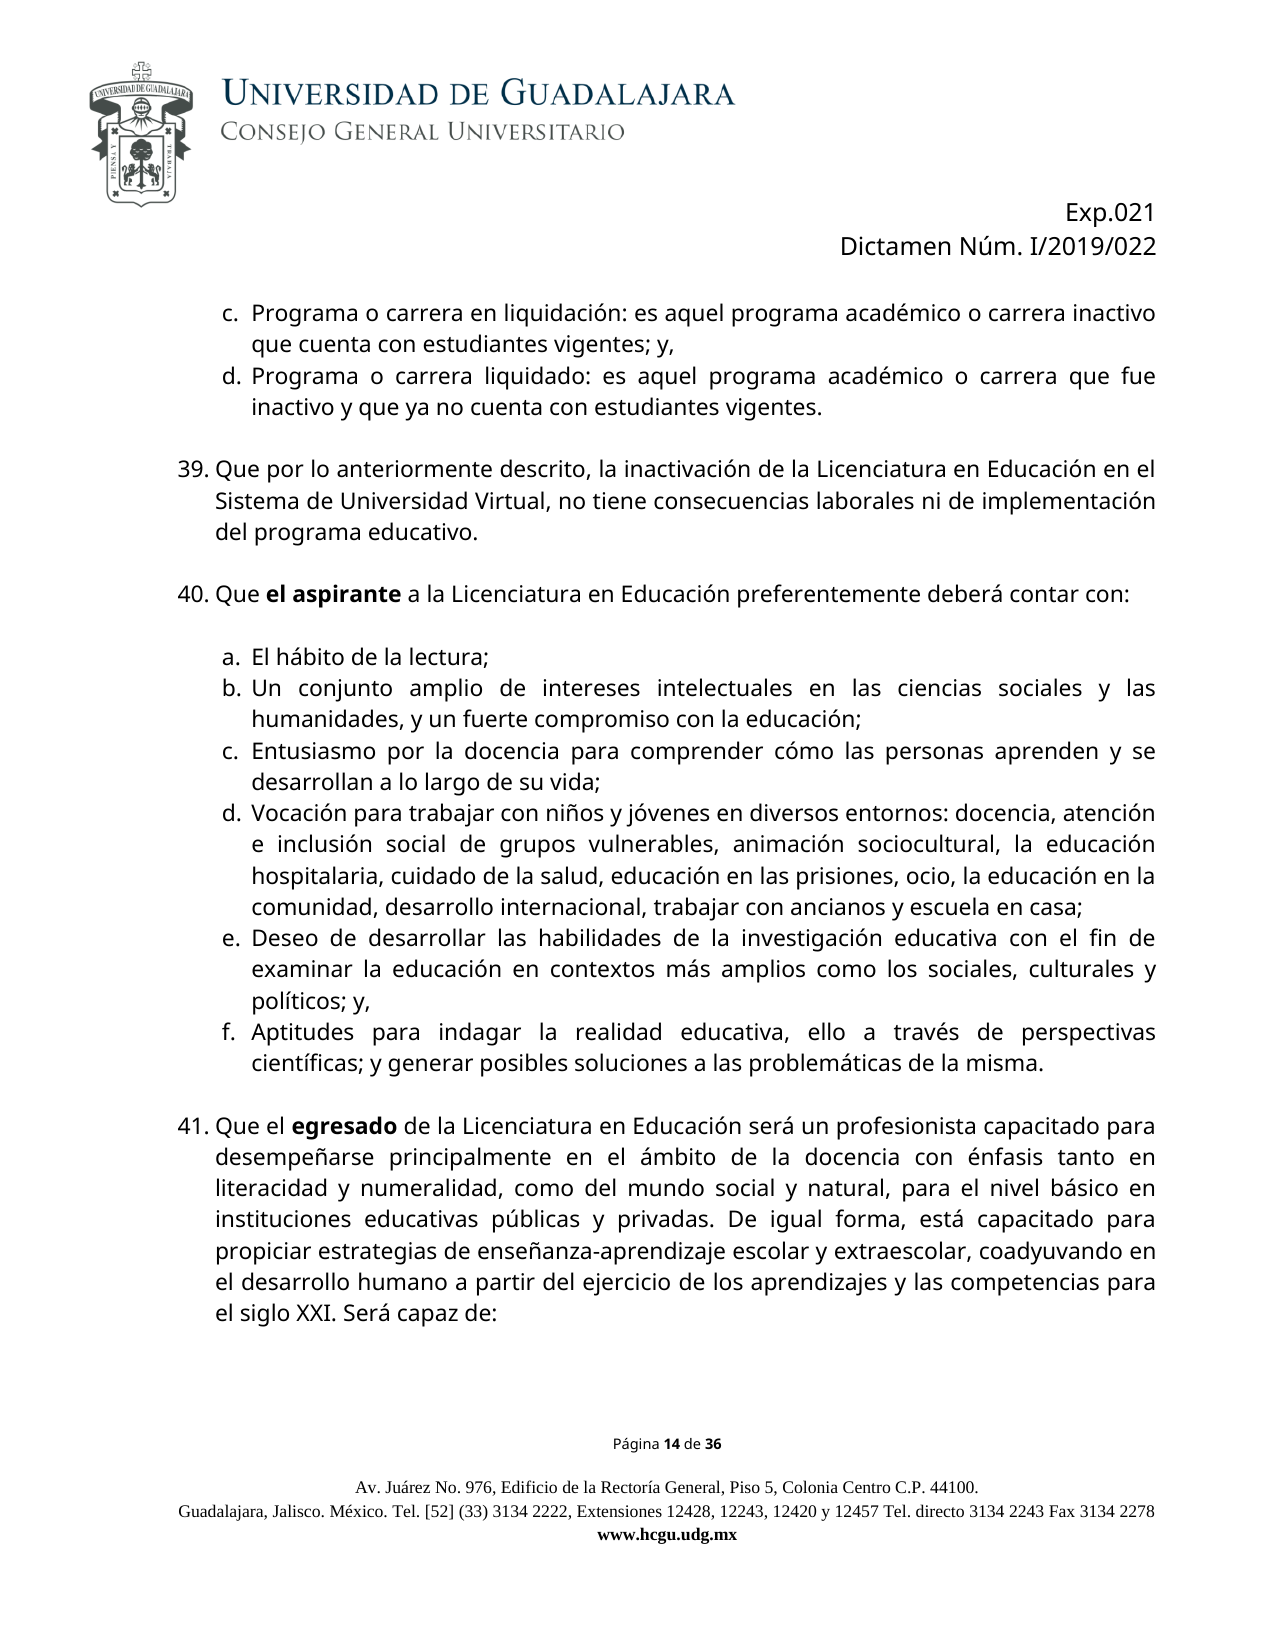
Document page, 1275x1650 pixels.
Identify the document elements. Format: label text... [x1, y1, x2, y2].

list El hábito de la lectura; [222, 641, 1157, 672]
picture [1, 1, 1274, 268]
list Programa o carrera liquidado: es aquel programa académico o carrera que fue inactivo y que ya no cuenta con estudiantes vigentes. [222, 359, 1157, 422]
list Que el aspirante a la Licenciatura en Educación preferentemente deberá contar con: [177, 578, 1157, 609]
list Que por lo anteriormente descrito, la inactivación de la Licenciatura en Educación en el Sistema de Universidad Virtual, no tiene consecuencias laborales ni de implementación del programa educativo. [177, 453, 1157, 547]
list Aptitudes para indagar la realidad educativa, ello a través de perspectivas científicas; y generar posibles soluciones a las problemáticas de la misma. [222, 1016, 1157, 1078]
list Entusiasmo por la docencia para comprender cómo las personas aprenden y se desarrollan a lo largo de su vida; [222, 734, 1157, 797]
list Programa o carrera en liquidación: es aquel programa académico o carrera inactivo que cuenta con estudiantes vigentes; y, [222, 297, 1157, 359]
list Que el egresado de la Licenciatura en Educación será un profesionista capacitado para desempeñarse principalmente en el ámbito de la docencia con énfasis tanto en literacidad y numeralidad, como del mundo social y natural, para el nivel básico en instituciones educativas públicas y privadas. De igual forma, está capacitado para propiciar estrategias de enseñanza-aprendizaje escolar y extraescolar, coadyuvando en el desarrollo humano a partir del ejercicio de los aprendizajes y las competencias para el siglo XXI. Será capaz de: [177, 1109, 1157, 1328]
list Vocación para trabajar con niños y jóvenes en diversos entornos: docencia, atención e inclusión social de grupos vulnerables, animación sociocultural, la educación hospitalaria, cuidado de la salud, educación en las prisiones, ocio, la educación en la comunidad, desarrollo internacional, trabajar con ancianos y escuela en casa; [222, 797, 1157, 922]
list Un conjunto amplio de intereses intelectuales en las ciencias sociales y las humanidades, y un fuerte compromiso con la educación; [222, 672, 1157, 734]
list Deseo de desarrollar las habilidades de la investigación educativa con el fin de examinar la educación en contextos más amplios como los sociales, culturales y políticos; y, [222, 922, 1157, 1016]
